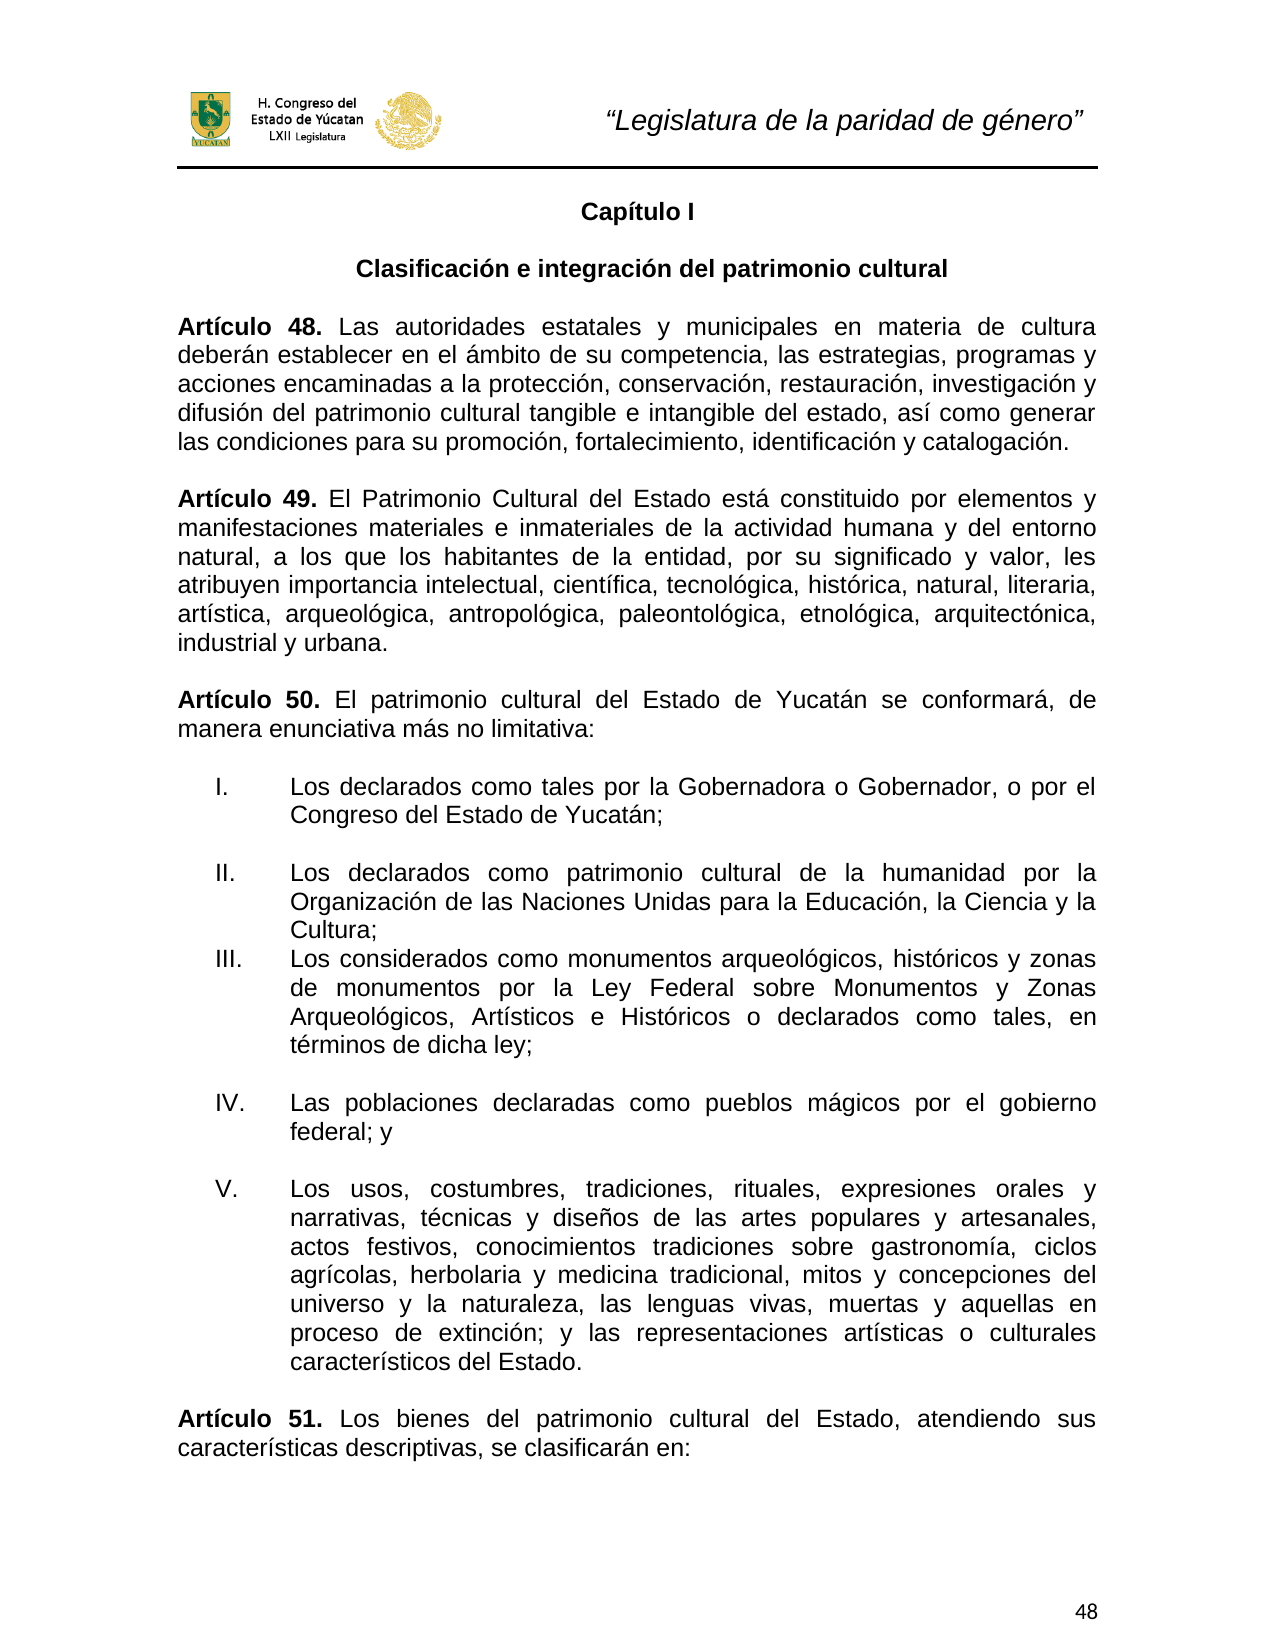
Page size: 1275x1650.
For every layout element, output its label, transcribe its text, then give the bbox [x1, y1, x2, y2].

text Artículo 50. El patrimonio cultural del Estado de Yucatán se conformará, de manera enunciativa más no limitativa: [177, 686, 1098, 743]
text Capítulo I [177, 197, 1098, 226]
list Los usos, costumbres, tradiciones, rituales, expresiones orales y narrativas, técnicas y diseños de las artes populares y artesanales, actos festivos, conocimientos tradiciones sobre gastronomía, ciclos agrícolas, herbolaria y medicina tradicional, mitos y concepciones del universo y la naturaleza, las lenguas vivas, muertas y aquellas en proceso de extinción; y las representaciones artísticas o culturales característicos del Estado. [215, 1174, 1098, 1376]
list Los declarados como tales por la Gobernadora o Gobernador, o por el Congreso del Estado de Yucatán; [215, 772, 1098, 829]
picture [189, 88, 443, 151]
list Los considerados como monumentos arqueológicos, históricos y zonas de monumentos por la Ley Federal sobre Monumentos y Zonas Arqueológicos, Artísticos e Históricos o declarados como tales, en términos de dicha ley; [215, 944, 1098, 1059]
text Artículo 51. Los bienes del patrimonio cultural del Estado, atendiendo sus características descriptivas, se clasificarán en: [177, 1404, 1098, 1462]
list Las poblaciones declaradas como pueblos mágicos por el gobierno federal; y [215, 1088, 1098, 1146]
list Artículo 48. Las autoridades estatales y municipales en materia de cultura deberán establecer en el ámbito de su competencia, las estrategias, programas y acciones encaminadas a la protección, conservación, restauración, investigación y difusión del patrimonio cultural tangible e intangible del estado, así como generar las condiciones para su promoción, fortalecimiento, identificación y catalogación. [177, 312, 1098, 456]
list Los declarados como patrimonio cultural de la humanidad por la Organización de las Naciones Unidas para la Educación, la Ciencia y la Cultura; [215, 858, 1098, 944]
list Clasificación e integración del patrimonio cultural [207, 254, 1098, 283]
text Artículo 49. El Patrimonio Cultural del Estado está constituido por elementos y manifestaciones materiales e inmateriales de la actividad humana y del entorno natural, a los que los habitantes de la entidad, por su significado y valor, les atribuyen importancia intelectual, científica, tecnológica, histórica, natural, literaria, artística, arqueológica, antropológica, paleontológica, etnológica, arquitectónica, industrial y urbana. [177, 484, 1098, 657]
